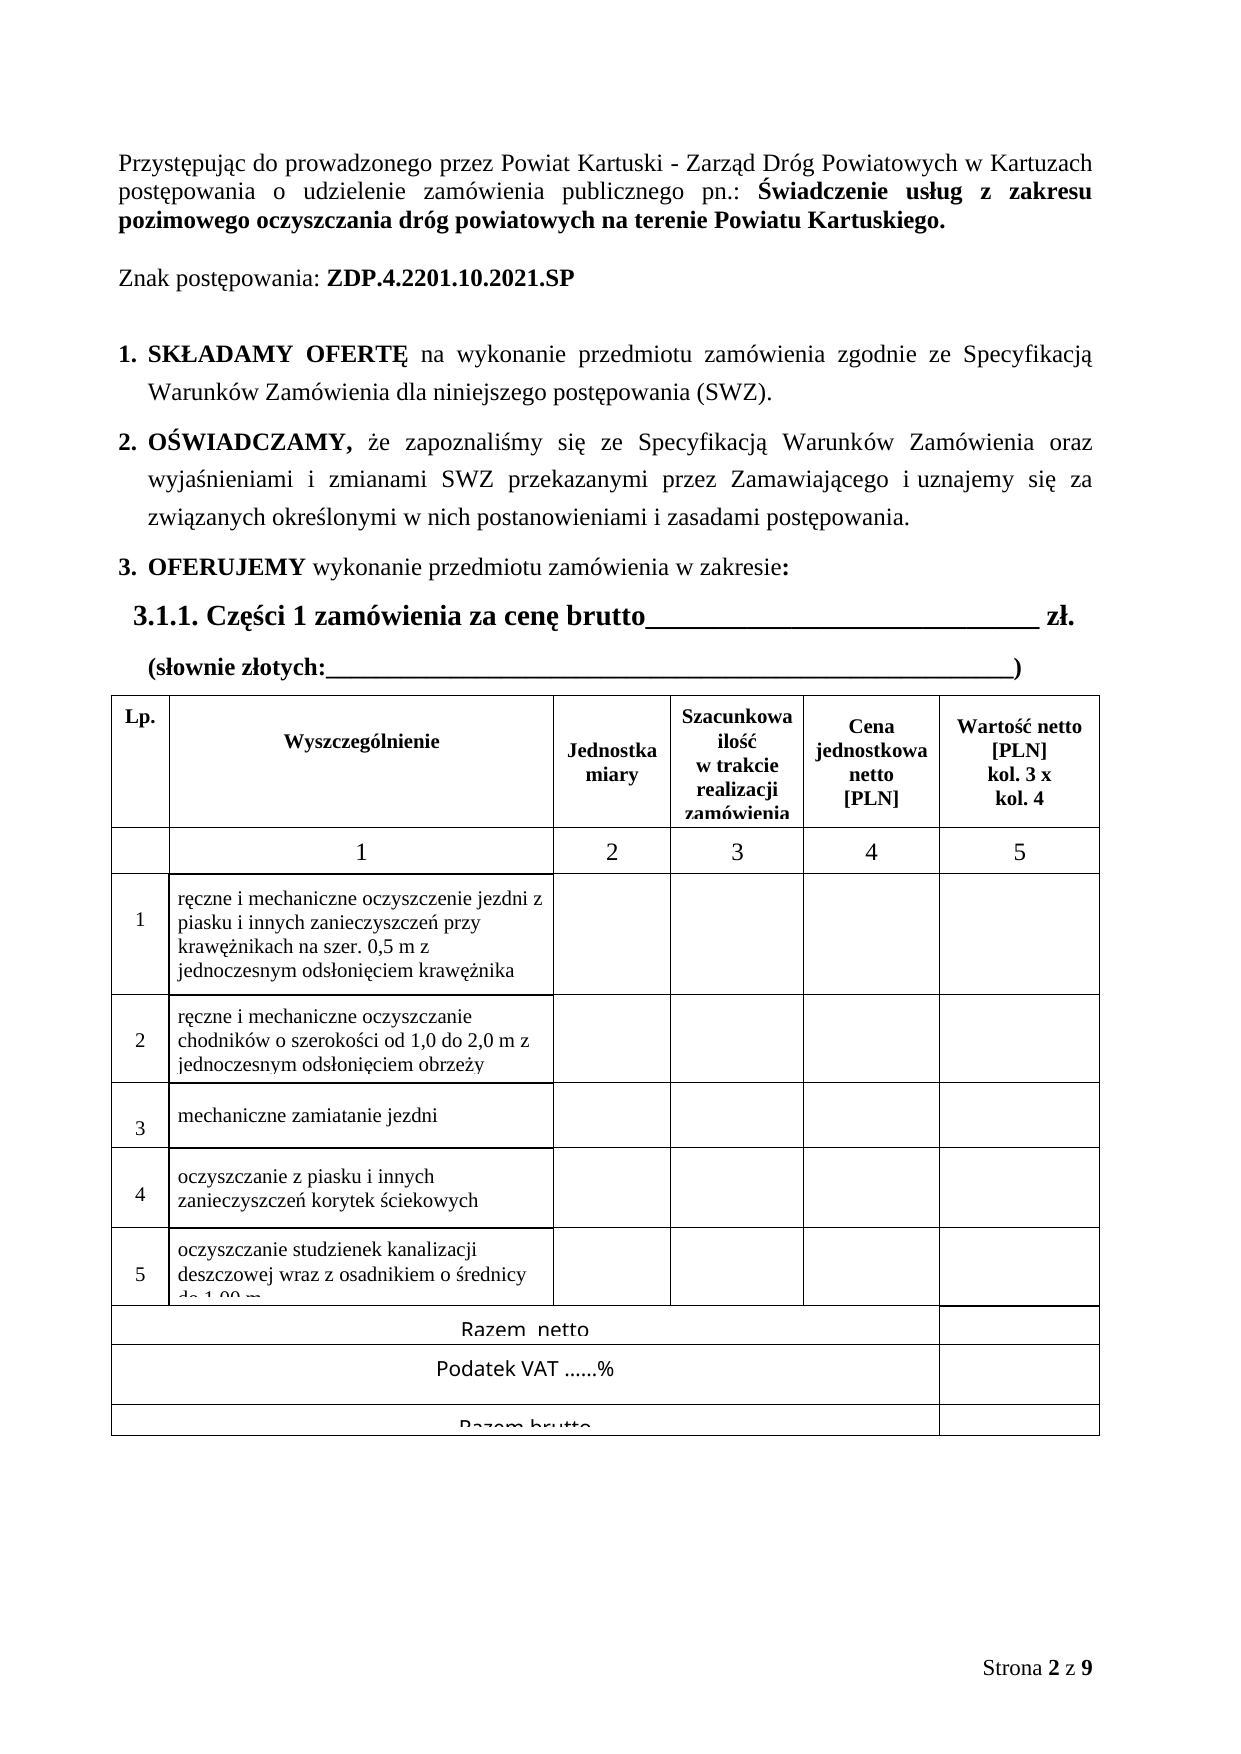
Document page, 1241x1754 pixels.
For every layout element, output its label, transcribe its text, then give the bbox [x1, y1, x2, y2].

text Znak postępowania: ZDP.4.2201.10.2021.SP [118, 263, 1093, 291]
table_cell oczyszczanie studzienek kanalizacji deszczowej wraz z osadnikiem o średnicy do 1,00 m. [170, 1229, 553, 1305]
table_cell 5 [112, 1228, 168, 1305]
table_header Wyszczególnienie [170, 696, 553, 827]
table_cell [940, 874, 1099, 993]
table_cell mechaniczne zamiatanie jezdni [170, 1084, 553, 1147]
table_cell 3 [112, 1083, 168, 1147]
table_cell [671, 1083, 803, 1147]
table_cell 4 [112, 1148, 168, 1227]
table_cell oczyszczanie z piasku i innych zanieczyszczeń korytek ściekowych [170, 1149, 553, 1227]
table_cell [804, 1083, 939, 1147]
table_cell [554, 1083, 670, 1147]
table_cell 1 [170, 828, 553, 872]
list OŚWIADCZAMY, że zapoznaliśmy się ze Specyfikacją Warunków Zamówienia oraz wyjaśnieniami i zmianami SWZ przekazanymi przez Zamawiającego i uznajemy się za związanych określonymi w nich postanowieniami i zasadami postępowania. [118, 420, 1093, 533]
table_header Szacunkowa ilość w trakcie realizacji zamówienia [671, 696, 803, 827]
table_cell [940, 1148, 1099, 1227]
table_cell Razem netto [112, 1306, 939, 1344]
table_header Jednostka miary [554, 696, 670, 827]
table_cell 5 [940, 828, 1099, 872]
text (słownie złotych:_______________________________________________________) [148, 645, 1093, 683]
table_cell [804, 1228, 939, 1305]
table_cell [554, 1148, 670, 1227]
table_cell 1 [112, 874, 168, 993]
table_cell [671, 1228, 803, 1305]
table_cell [940, 1345, 1099, 1404]
table_cell [671, 995, 803, 1082]
table_cell 2 [112, 995, 168, 1082]
table_header Cena jednostkowa netto [PLN] [804, 696, 939, 827]
table_cell [940, 1307, 1099, 1344]
table_cell [804, 995, 939, 1082]
table_header Lp. [112, 696, 169, 827]
table_cell [804, 874, 939, 993]
table_cell 2 [554, 828, 670, 872]
table_cell [940, 1228, 1099, 1305]
table_cell 3 [671, 828, 803, 872]
table_cell [554, 874, 670, 993]
table_cell [554, 995, 670, 1082]
table_cell [671, 1148, 803, 1227]
table_cell [112, 828, 169, 872]
table_cell [554, 1228, 670, 1305]
table_cell Razem brutto [112, 1405, 939, 1435]
table_cell [940, 1083, 1099, 1147]
table_cell [671, 874, 803, 993]
table_cell ręczne i mechaniczne oczyszczenie jezdni z piasku i innych zanieczyszczeń przy krawężnikach na szer. 0,5 m z jednoczesnym odsłonięciem krawężnika [170, 875, 553, 993]
table_cell Podatek VAT ……% [112, 1345, 939, 1404]
text 3.1.1. Części 1 zamówienia za cenę brutto___________________________ zł. [133, 595, 1093, 633]
table_cell ręczne i mechaniczne oczyszczanie chodników o szerokości od 1,0 do 2,0 m z jednoczesnym odsłonięciem obrzeży [170, 996, 553, 1082]
table_header Wartość netto [PLN] kol. 3 x kol. 4 [940, 696, 1099, 827]
table_cell [940, 1405, 1099, 1435]
table_cell [940, 995, 1099, 1082]
text Przystępując do prowadzonego przez Powiat Kartuski - Zarząd Dróg Powiatowych w Kartuzach postępowania o udzielenie zamówienia publicznego pn.: Świadczenie usług z zakresu pozimowego oczyszczania dróg powiatowych na terenie Powiatu Kartuskiego. [118, 148, 1093, 234]
table_cell [804, 1148, 939, 1227]
list OFERUJEMY wykonanie przedmiotu zamówienia w zakresie: [118, 545, 1093, 583]
table_cell 4 [804, 828, 939, 872]
list SKŁADAMY OFERTĘ na wykonanie przedmiotu zamówienia zgodnie ze Specyfikacją Warunków Zamówienia dla niniejszego postępowania (SWZ). [118, 333, 1093, 408]
